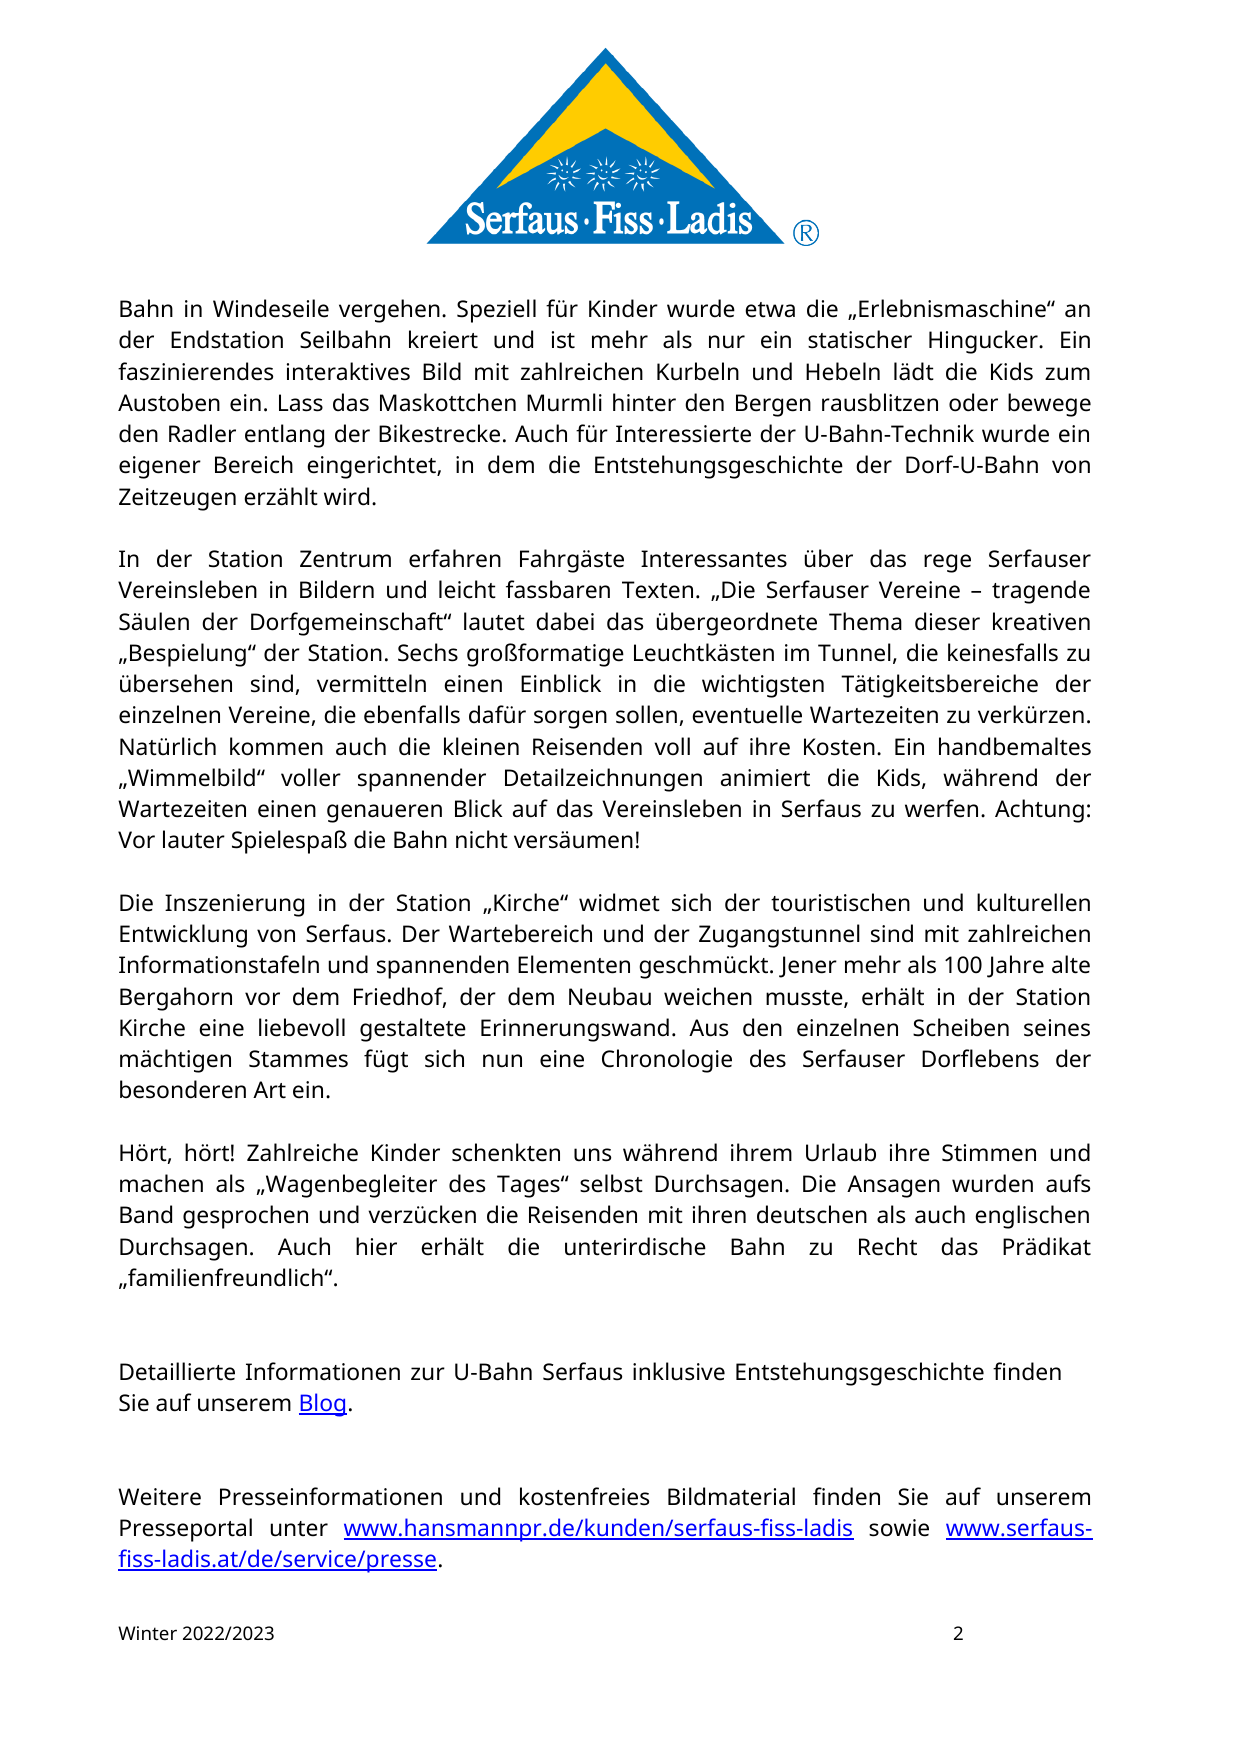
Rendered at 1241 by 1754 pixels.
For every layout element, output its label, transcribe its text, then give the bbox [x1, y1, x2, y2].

text Weitere Presseinformationen und kostenfreies Bildmaterial finden Sie auf unserem Presseportal unter www.hansmannpr.de/kunden/serfaus-fiss-ladis sowie www.serfaus-fiss-ladis.at/de/service/presse. [118, 1480, 1092, 1574]
text Hört, hört! Zahlreiche Kinder schenkten uns während ihrem Urlaub ihre Stimmen und machen als „Wagenbegleiter des Tages“ selbst Durchsagen. Die Ansagen wurden aufs Band gesprochen und verzücken die Reisenden mit ihren deutschen als auch englischen Durchsagen. Auch hier erhält die unterirdische Bahn zu Recht das Prädikat „familienfreundlich“. [118, 1137, 1092, 1293]
picture [421, 44, 819, 246]
text Die Inszenierung in der Station „Kirche“ widmet sich der touristischen und kulturellen Entwicklung von Serfaus. Der Wartebereich und der Zugangstunnel sind mit zahlreichen Informationstafeln und spannenden Elementen geschmückt. Jener mehr als 100 Jahre alte Bergahorn vor dem Friedhof, der dem Neubau weichen musste, erhält in der Station Kirche eine liebevoll gestaltete Erinnerungswand. Aus den einzelnen Scheiben seines mächtigen Stammes fügt sich nun eine Chronologie des Serfauser Dorflebens der besonderen Art ein. [118, 887, 1092, 1105]
text Detaillierte Informationen zur U-Bahn Serfaus inklusive Entstehungsgeschichte finden Sie auf unserem Blog. [118, 1355, 1063, 1418]
text In der Station Zentrum erfahren Fahrgäste Interessantes über das rege Serfauser Vereinsleben in Bildern und leicht fassbaren Texten. „Die Serfauser Vereine – tragende Säulen der Dorfgemeinschaft“ lautet dabei das übergeordnete Thema dieser kreativen „Bespielung“ der Station. Sechs großformatige Leuchtkästen im Tunnel, die keinesfalls zu übersehen sind, vermitteln einen Einblick in die wichtigsten Tätigkeitsbereiche der einzelnen Vereine, die ebenfalls dafür sorgen sollen, eventuelle Wartezeiten zu verkürzen. Natürlich kommen auch die kleinen Reisenden voll auf ihre Kosten. Ein handbemaltes „Wimmelbild“ voller spannender Detailzeichnungen animiert die Kids, während der Wartezeiten einen genaueren Blick auf das Vereinsleben in Serfaus zu werfen. Achtung: Vor lauter Spielespaß die Bahn nicht versäumen! [118, 512, 1092, 855]
